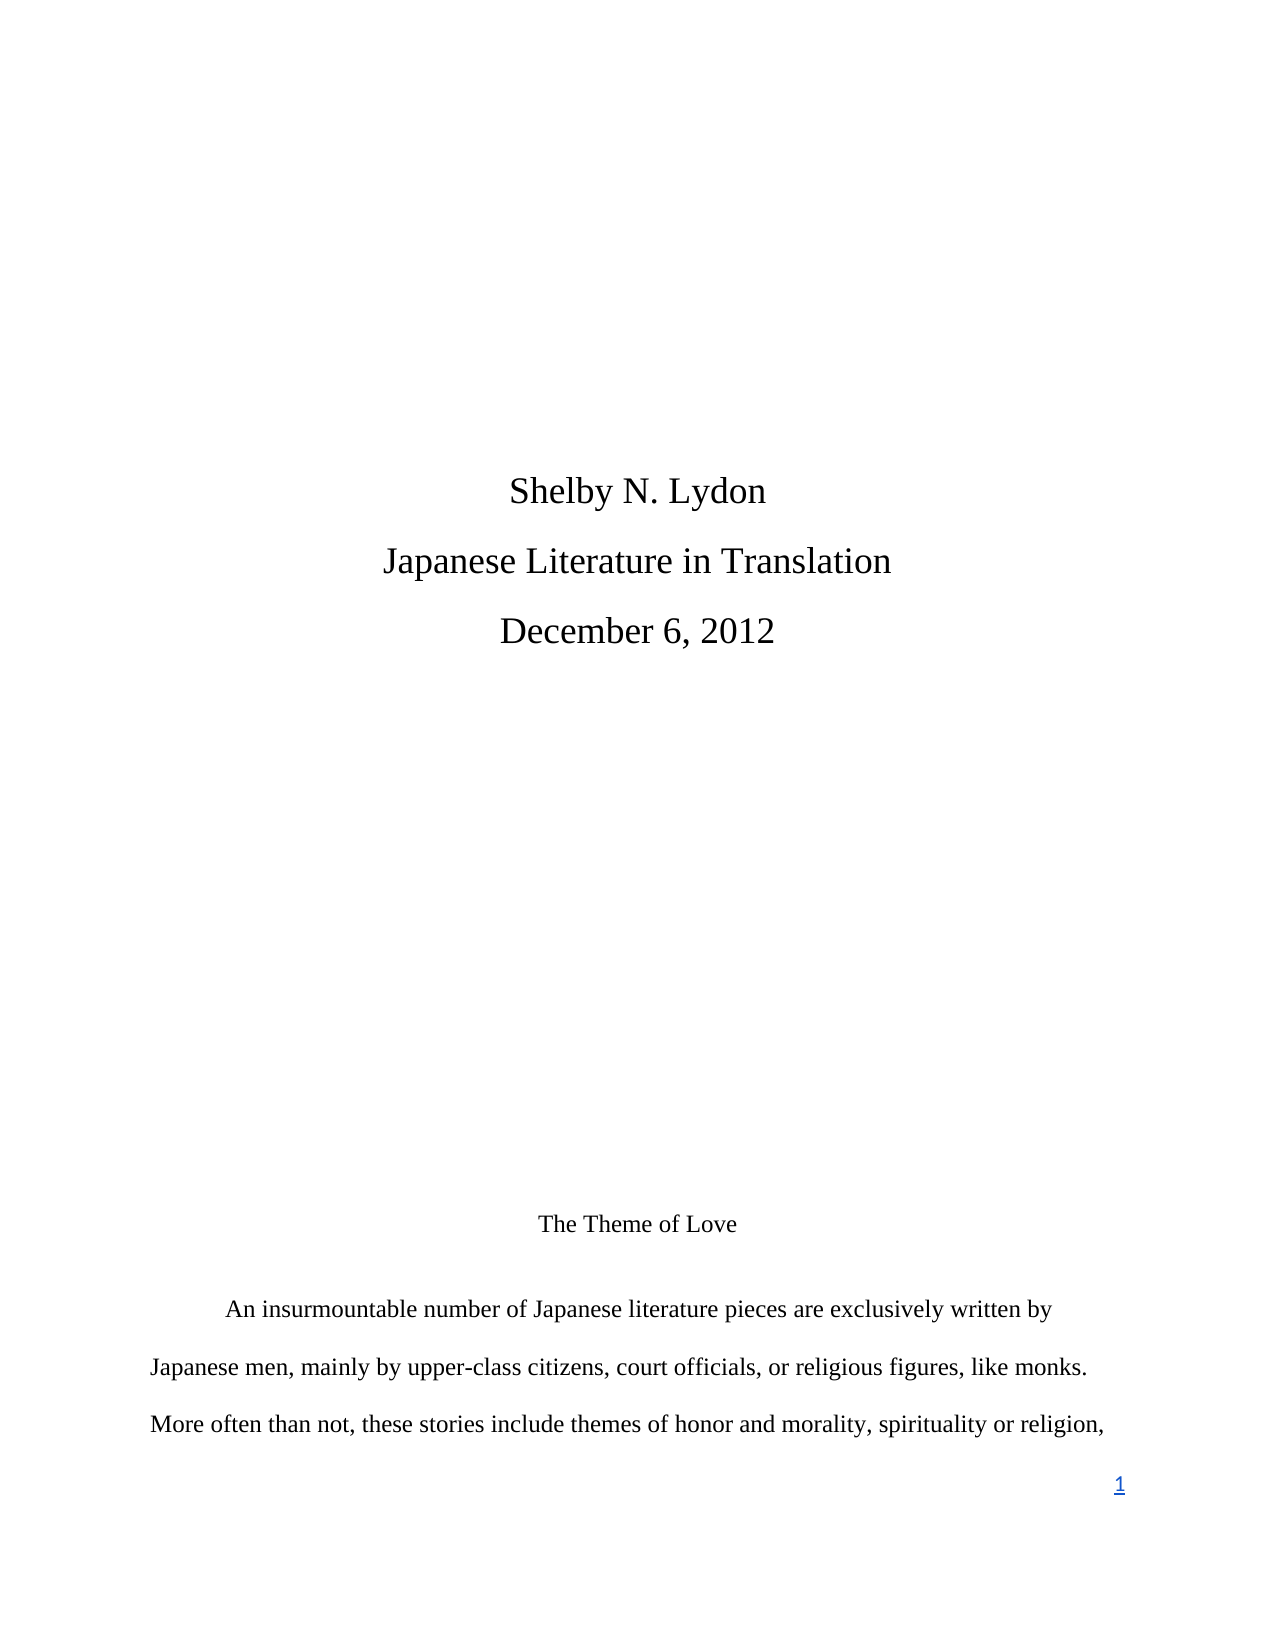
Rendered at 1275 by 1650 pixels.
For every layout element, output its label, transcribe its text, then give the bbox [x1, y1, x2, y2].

text December 6, 2012 [150, 609, 1125, 652]
text The Theme of Love [150, 1209, 1125, 1238]
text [150, 1294, 1125, 1438]
text Japanese Literature in Translation [150, 538, 1125, 582]
text Shelby N. Lydon [150, 468, 1125, 511]
